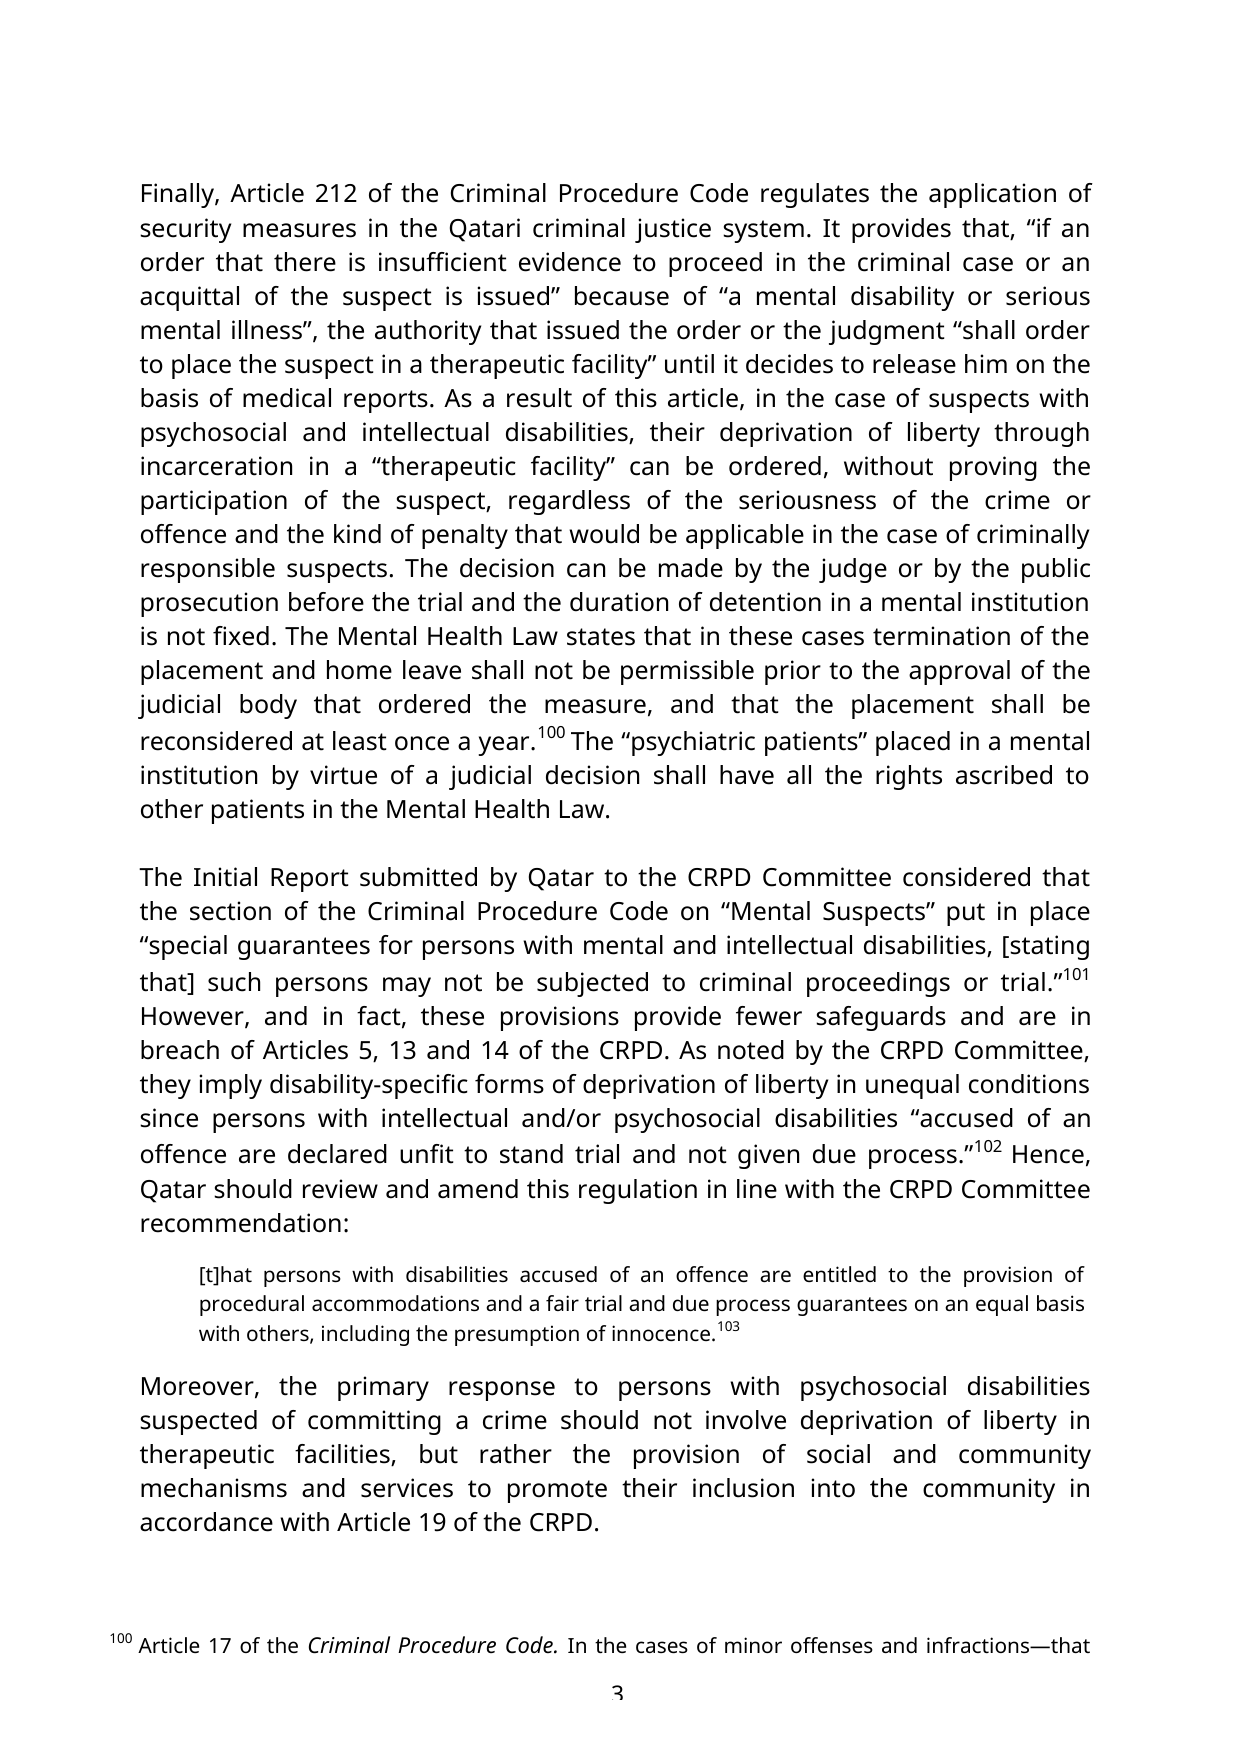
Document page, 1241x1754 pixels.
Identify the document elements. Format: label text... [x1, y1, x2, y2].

text Moreover, the primary response to persons with psychosocial disabilities suspected of committing a crime should not involve deprivation of liberty in therapeutic facilities, but rather the provision of social and community mechanisms and services to promote their inclusion into the community in accordance with Article 19 of the CRPD. [139, 1368, 1092, 1539]
text The Initial Report submitted by Qatar to the CRPD Committee considered that the section of the Criminal Procedure Code on “Mental Suspects” put in place “special guarantees for persons with mental and intellectual disabilities, [stating that] such persons may not be subjected to criminal proceedings or trial.”101 However, and in fact, these provisions provide fewer safeguards and are in breach of Articles 5, 13 and 14 of the CRPD. As noted by the CRPD Committee, they imply disability-specific forms of deprivation of liberty in unequal conditions since persons with intellectual and/or psychosocial disabilities “accused of an offence are declared unfit to stand trial and not given due process.”102 Hence, Qatar should review and amend this regulation in line with the CRPD Committee recommendation: [139, 860, 1092, 1239]
text [t]hat persons with disabilities accused of an offence are entitled to the provision of procedural accommodations and a fair trial and due process guarantees on an equal basis with others, including the presumption of innocence.103 [198, 1260, 1086, 1348]
text Finally, Article 212 of the Criminal Procedure Code regulates the application of security measures in the Qatari criminal justice system. It provides that, “if an order that there is insufficient evidence to proceed in the criminal case or an acquittal of the suspect is issued” because of “a mental disability or serious mental illness”, the authority that issued the order or the judgment “shall order to place the suspect in a therapeutic facility” until it decides to release him on the basis of medical reports. As a result of this article, in the case of suspects with psychosocial and intellectual disabilities, their deprivation of liberty through incarceration in a “therapeutic facility” can be ordered, without proving the participation of the suspect, regardless of the seriousness of the crime or offence and the kind of penalty that would be applicable in the case of criminally responsible suspects. The decision can be made by the judge or by the public prosecution before the trial and the duration of detention in a mental institution is not fixed. The Mental Health Law states that in these cases termination of the placement and home leave shall not be permissible prior to the approval of the judicial body that ordered the measure, and that the placement shall be reconsidered at least once a year.100 The “psychiatric patients” placed in a mental institution by virtue of a judicial decision shall have all the rights ascribed to other patients in the Mental Health Law. [139, 176, 1092, 826]
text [109, 1629, 1092, 1660]
